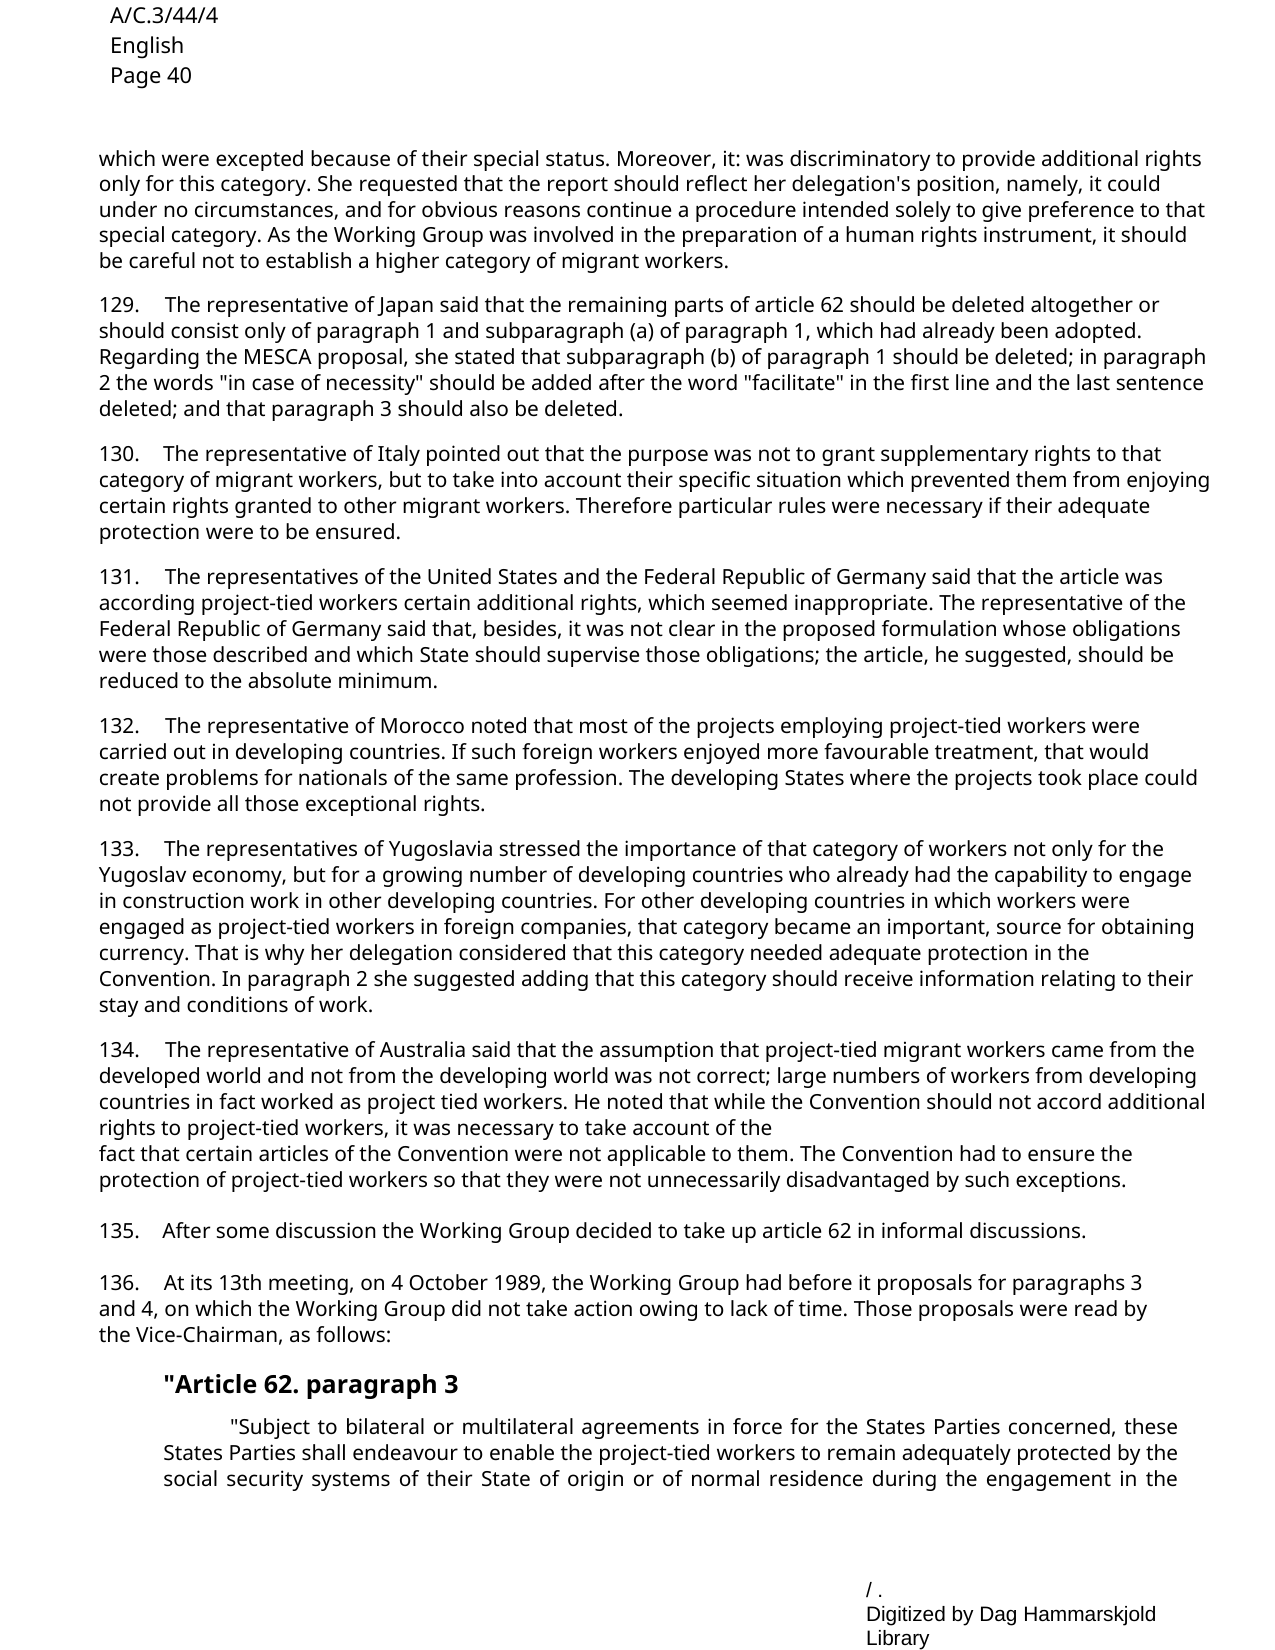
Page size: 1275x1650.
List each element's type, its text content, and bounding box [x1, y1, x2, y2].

list The representatives of the United States and the Federal Republic of Germany said that the article was according project-tied workers certain additional rights, which seemed inappropriate. The representative of the Federal Republic of Germany said that, besides, it was not clear in the proposed formulation whose obligations were those described and which State should supervise those obligations; the article, he suggested, should be reduced to the absolute minimum. [98, 564, 1213, 694]
list The representative of Morocco noted that most of the projects employing project-tied workers were carried out in developing countries. If such foreign workers enjoyed more favourable treatment, that would create problems for nationals of the same profession. The developing States where the projects took place could not provide all those exceptional rights. [98, 713, 1213, 817]
list The representative of Australia said that the assumption that project-tied migrant workers came from the developed world and not from the developing world was not correct; large numbers of workers from developing countries in fact worked as project tied workers. He noted that while the Convention should not accord additional rights to project-tied workers, it was necessary to take account of the [98, 1037, 1213, 1141]
list The representatives of Yugoslavia stressed the importance of that category of workers not only for the Yugoslav economy, but for a growing number of developing countries who already had the capability to engage in construction work in other developing countries. For other developing countries in which workers were engaged as project-tied workers in foreign companies, that category became an important, source for obtaining currency. That is why her delegation considered that this category needed adequate protection in the Convention. In paragraph 2 she suggested adding that this category should receive information relating to their stay and conditions of work. [98, 836, 1213, 1018]
list The representative of Japan said that the remaining parts of article 62 should be deleted altogether or should consist only of paragraph 1 and subparagraph (a) of paragraph 1, which had already been adopted. Regarding the MESCA proposal, she stated that subparagraph (b) of paragraph 1 should be deleted; in paragraph 2 the words "in case of necessity" should be added after the word "facilitate" in the first line and the last sentence deleted; and that paragraph 3 should also be deleted. [98, 292, 1213, 422]
text which were excepted because of their special status. Moreover, it: was discriminatory to provide additional rights only for this category. She requested that the report should reflect her delegation's position, namely, it could under no circumstances, and for obvious reasons continue a procedure intended solely to give preference to that special category. As the Working Group was involved in the preparation of a human rights instrument, it should be careful not to establish a higher category of migrant workers. [98, 146, 1213, 273]
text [163, 1413, 1179, 1492]
list The representative of Italy pointed out that the purpose was not to grant supplementary rights to that category of migrant workers, but to take into account their specific situation which prevented them from enjoying certain rights granted to other migrant workers. Therefore particular rules were necessary if their adequate protection were to be ensured. [98, 441, 1213, 545]
text fact that certain articles of the Convention were not applicable to them. The Convention had to ensure the protection of project-tied workers so that they were not unnecessarily disadvantaged by such exceptions. [98, 1141, 1179, 1193]
subtitle "Article 62. paragraph 3 [163, 1373, 1215, 1398]
list After some discussion the Working Group decided to take up article 62 in informal discussions. [98, 1217, 1179, 1244]
list At its 13th meeting, on 4 October 1989, the Working Group had before it proposals for paragraphs 3 and 4, on which the Working Group did not take action owing to lack of time. Those proposals were read by the Vice-Chairman, as follows: [98, 1269, 1179, 1347]
